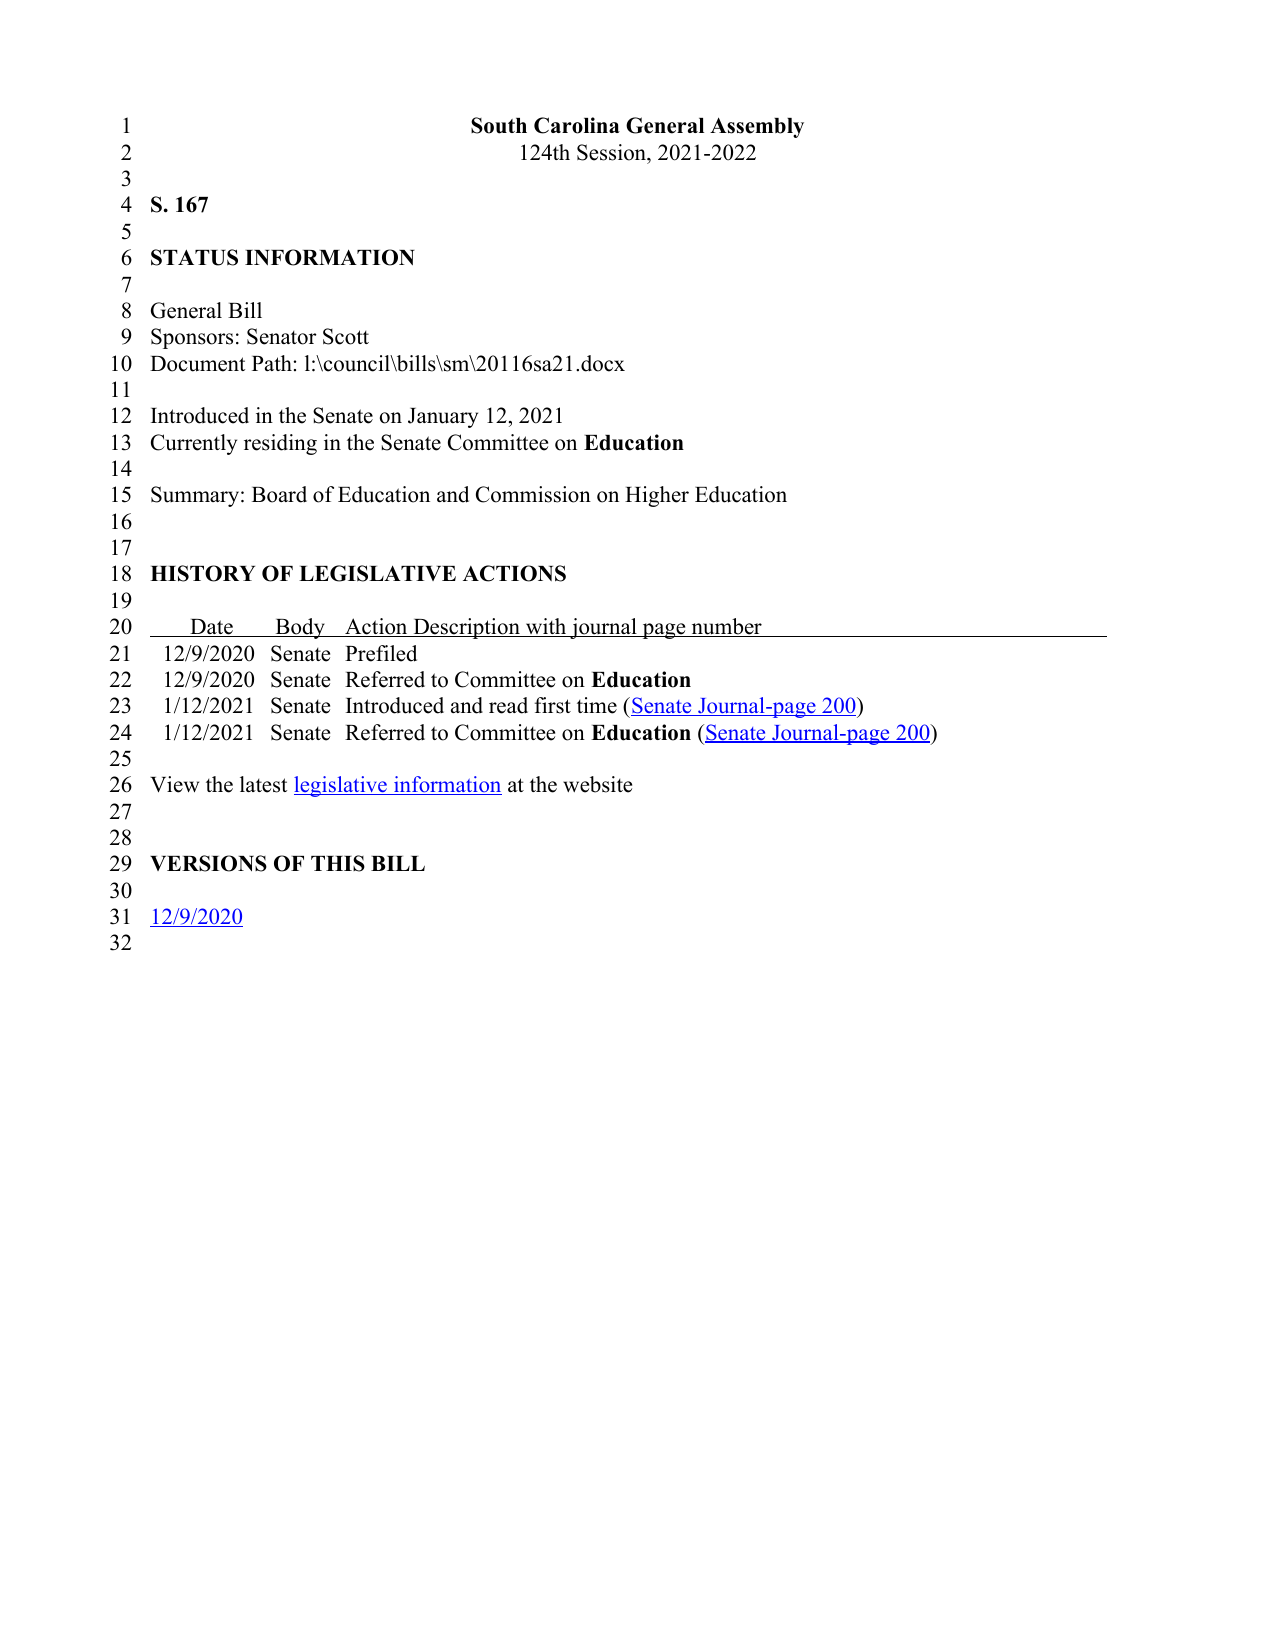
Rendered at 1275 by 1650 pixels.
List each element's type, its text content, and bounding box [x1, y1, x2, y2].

text HISTORY OF LEGISLATIVE ACTIONS [150, 561, 1125, 587]
text Introduced in the Senate on January 12, 2021 [150, 402, 1125, 429]
text Summary: Board of Education and Commission on Higher Education [150, 481, 1125, 508]
text General Bill [150, 297, 1125, 323]
text 12/9/2020 Senate Prefiled [150, 639, 1125, 666]
text 12/9/2020 Senate Referred to Committee on Education [150, 666, 1125, 692]
text Date Body Action Description with journal page number [150, 613, 1125, 639]
text VERSIONS OF THIS BILL [150, 850, 1125, 877]
text 1/12/2021 Senate Referred to Committee on Education (Senate Journal-page 200) [150, 719, 1125, 745]
text South Carolina General Assembly [150, 112, 1125, 139]
text STATUS INFORMATION [150, 244, 1125, 271]
text View the latest legislative information at the website [150, 771, 1125, 798]
text Sponsors: Senator Scott [150, 323, 1125, 350]
text Document Path: l:\council\bills\sm\20116sa21.docx [150, 350, 1125, 376]
text S. 167 [150, 192, 1125, 218]
text Currently residing in the Senate Committee on Education [150, 429, 1125, 455]
text 124th Session, 2021-2022 [150, 139, 1125, 165]
text 1/12/2021 Senate Introduced and read first time (Senate Journal-page 200) [150, 692, 1125, 719]
text 12/9/2020 [150, 903, 1125, 929]
